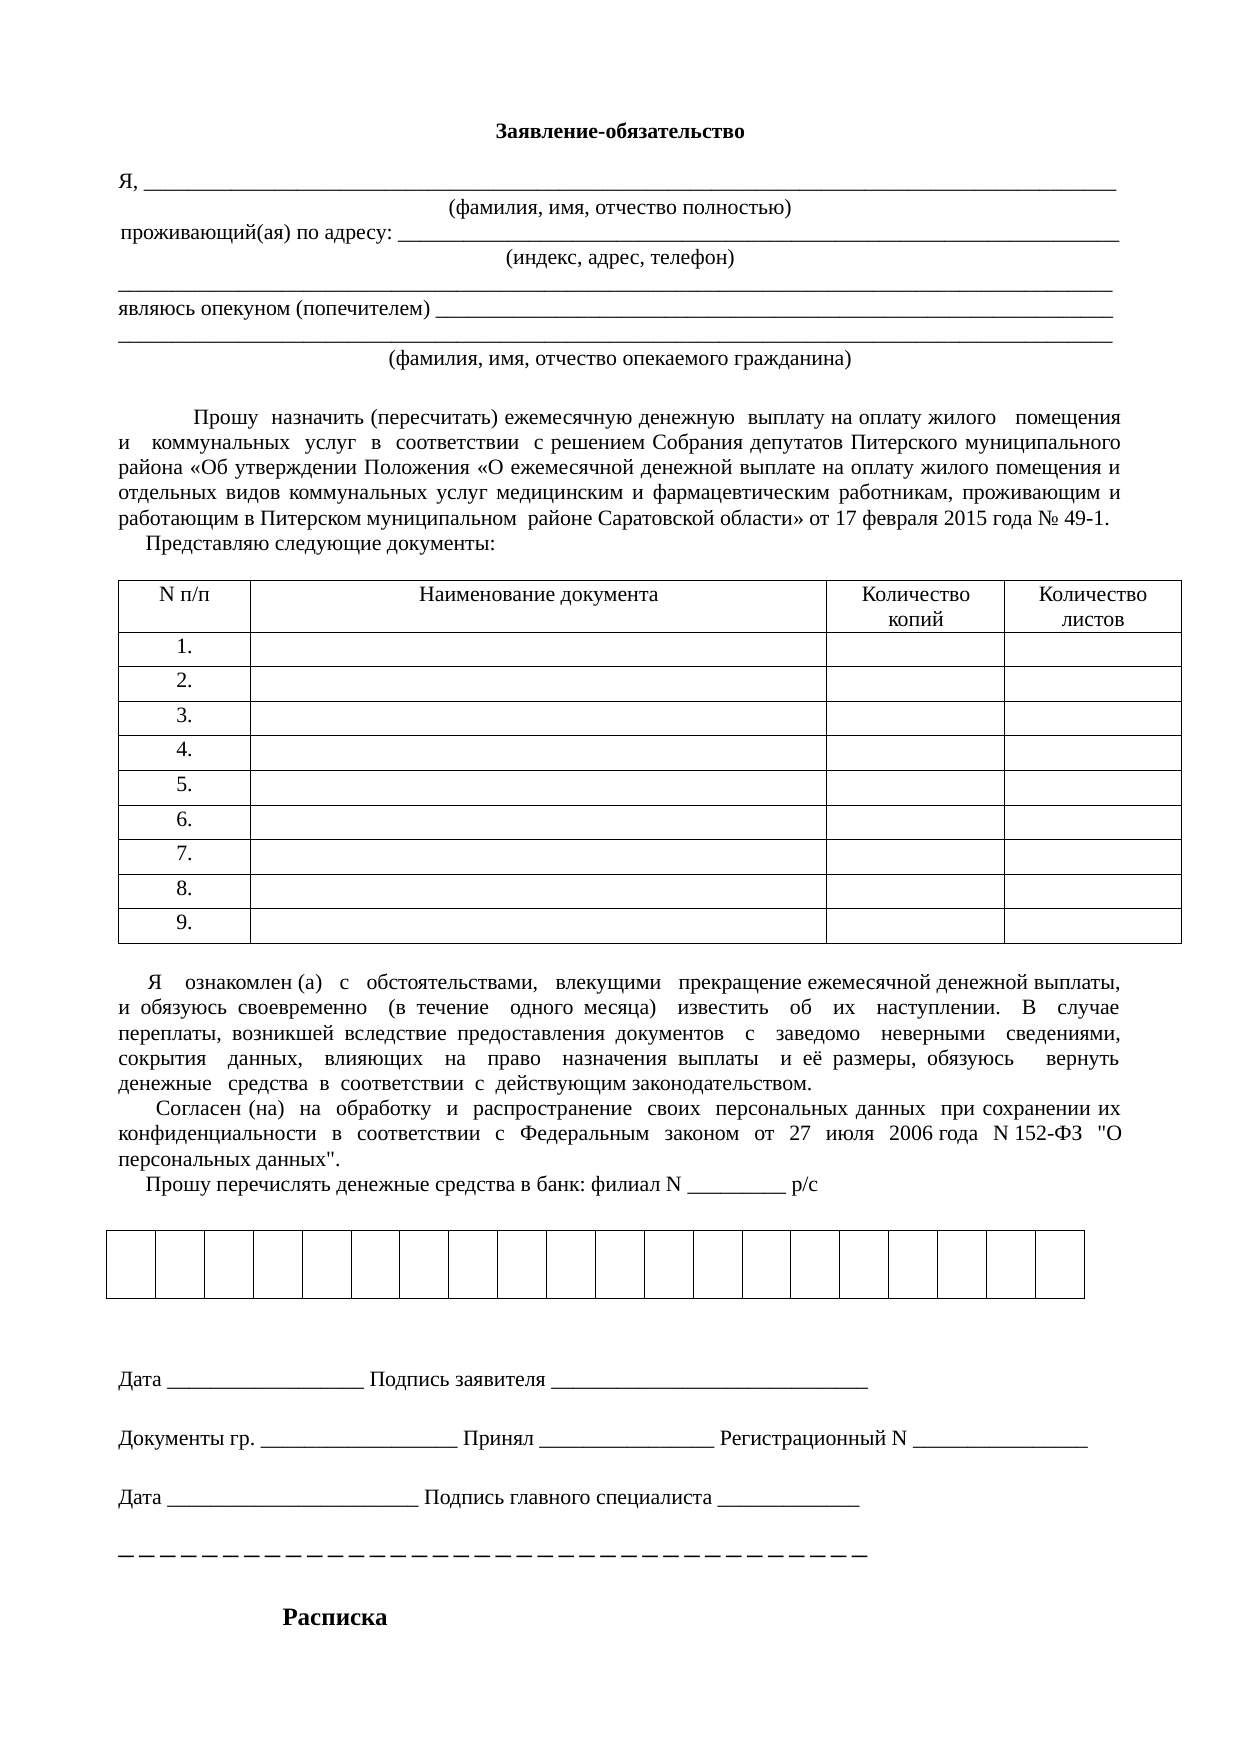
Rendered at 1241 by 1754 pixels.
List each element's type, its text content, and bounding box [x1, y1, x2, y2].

table_cell 9. [119, 909, 250, 943]
text Дата __________________ Подпись заявителя _____________________________ [118, 1366, 1122, 1392]
table_cell [251, 771, 826, 804]
text Я ознакомлен (а) с обстоятельствами, влекущими прекращение ежемесячной денежной выплаты, и обязуюсь своевременно (в течение одного месяца) известить об их наступлении. В случае переплаты, возникшей вследствие предоставления документов с заведомо неверными сведениями, сокрытия данных, влияющих на право назначения выплаты и её размеры, обязуюсь вернуть денежные средства в соответствии с действующим законодательством. [118, 969, 1122, 1095]
table_cell [251, 840, 826, 874]
table_cell [251, 736, 826, 770]
table_header [645, 1231, 693, 1298]
text Дата _______________________ Подпись главного специалиста _____________ [118, 1484, 1122, 1509]
text проживающий(ая) по адресу: __________________________________________________________________ (индекс, адрес, телефон) [118, 219, 1122, 269]
table_cell [827, 667, 1004, 701]
table_header [840, 1231, 888, 1298]
table_cell [1005, 736, 1181, 770]
table_header [694, 1231, 742, 1298]
text ___________________________________________________________________________________________ [118, 269, 1122, 294]
table_cell [827, 633, 1004, 666]
table_cell 6. [119, 806, 250, 839]
text Я, _________________________________________________________________________________________ [118, 168, 1122, 194]
table_header [205, 1231, 253, 1298]
table_header Количество листов [1005, 581, 1181, 632]
table_cell [251, 909, 826, 943]
text ___________________________________________________________________________________________ [118, 320, 1122, 345]
table_cell 3. [119, 702, 250, 735]
table_cell [827, 909, 1004, 943]
table_header [547, 1231, 595, 1298]
table_cell [1005, 840, 1181, 874]
table_cell [251, 633, 826, 666]
table_cell 7. [119, 840, 250, 874]
table_cell [1005, 702, 1181, 735]
table_cell 8. [119, 875, 250, 908]
table_cell 2. [119, 667, 250, 701]
text являюсь опекуном (попечителем) ______________________________________________________________ [118, 294, 1122, 320]
table_cell [827, 702, 1004, 735]
table_cell [827, 875, 1004, 908]
table_cell [827, 840, 1004, 874]
text Заявление-обязательство [118, 118, 1122, 143]
table_header [743, 1231, 790, 1298]
table_header [987, 1231, 1035, 1298]
table_header [596, 1231, 644, 1298]
table_header [400, 1231, 448, 1298]
table_cell 1. [119, 633, 250, 666]
table_header [107, 1231, 155, 1298]
table_cell [251, 702, 826, 735]
table_header [352, 1231, 399, 1298]
table_cell [1005, 806, 1181, 839]
table_header [449, 1231, 497, 1298]
text Представляю следующие документы: [118, 530, 1122, 555]
table_header [889, 1231, 937, 1298]
text (фамилия, имя, отчество полностью) [118, 194, 1122, 219]
table_cell [1005, 909, 1181, 943]
table_header [938, 1231, 986, 1298]
table_cell [1005, 633, 1181, 666]
table_header N п/п [119, 581, 250, 632]
table_cell [1005, 771, 1181, 804]
table_cell 4. [119, 736, 250, 770]
table_header Количество копий [827, 581, 1004, 632]
table_header [1036, 1231, 1084, 1298]
table_cell 5. [119, 771, 250, 804]
table_header [303, 1231, 351, 1298]
table_header [791, 1231, 839, 1298]
table_header [156, 1231, 204, 1298]
text Прошу назначить (пересчитать) ежемесячную денежную выплату на оплату жилого помещения и коммунальных услуг в соответствии с решением Собрания депутатов Питерского муниципального района «Об утверждении Положения «О ежемесячной денежной выплате на оплату жилого помещения и отдельных видов коммунальных услуг медицинским и фармацевтическим работникам, проживающим и работающим в Питерском муниципальном районе Саратовской области» от 17 февраля 2015 года № 49-1. [118, 404, 1122, 530]
text ─ ─ ─ ─ ─ ─ ─ ─ ─ ─ ─ ─ ─ ─ ─ ─ ─ ─ ─ ─ ─ ─ ─ ─ ─ ─ ─ ─ ─ ─ ─ ─ ─ ─ ─ ─ [118, 1543, 1122, 1568]
table_cell [251, 806, 826, 839]
table_cell [827, 736, 1004, 770]
text Документы гр. __________________ Принял ________________ Регистрационный N ________________ [118, 1425, 1122, 1450]
table_cell [827, 806, 1004, 839]
table_header Наименование документа [251, 581, 826, 632]
text Прошу перечислять денежные средства в банк: филиал N _________ р/с [118, 1171, 1122, 1196]
table_header [254, 1231, 302, 1298]
text Согласен (на) на обработку и распространение своих персональных данных при сохранении их конфиденциальности в соответствии с Федеральным законом от 27 июля 2006 года N 152-ФЗ "О персональных данных". [118, 1095, 1122, 1171]
text (фамилия, имя, отчество опекаемого гражданина) [118, 345, 1122, 370]
table_header [498, 1231, 546, 1298]
table_cell [1005, 667, 1181, 701]
table_cell [1005, 875, 1181, 908]
table_cell [251, 667, 826, 701]
table_cell [251, 875, 826, 908]
table_cell [827, 771, 1004, 804]
text Расписка [118, 1602, 1122, 1631]
